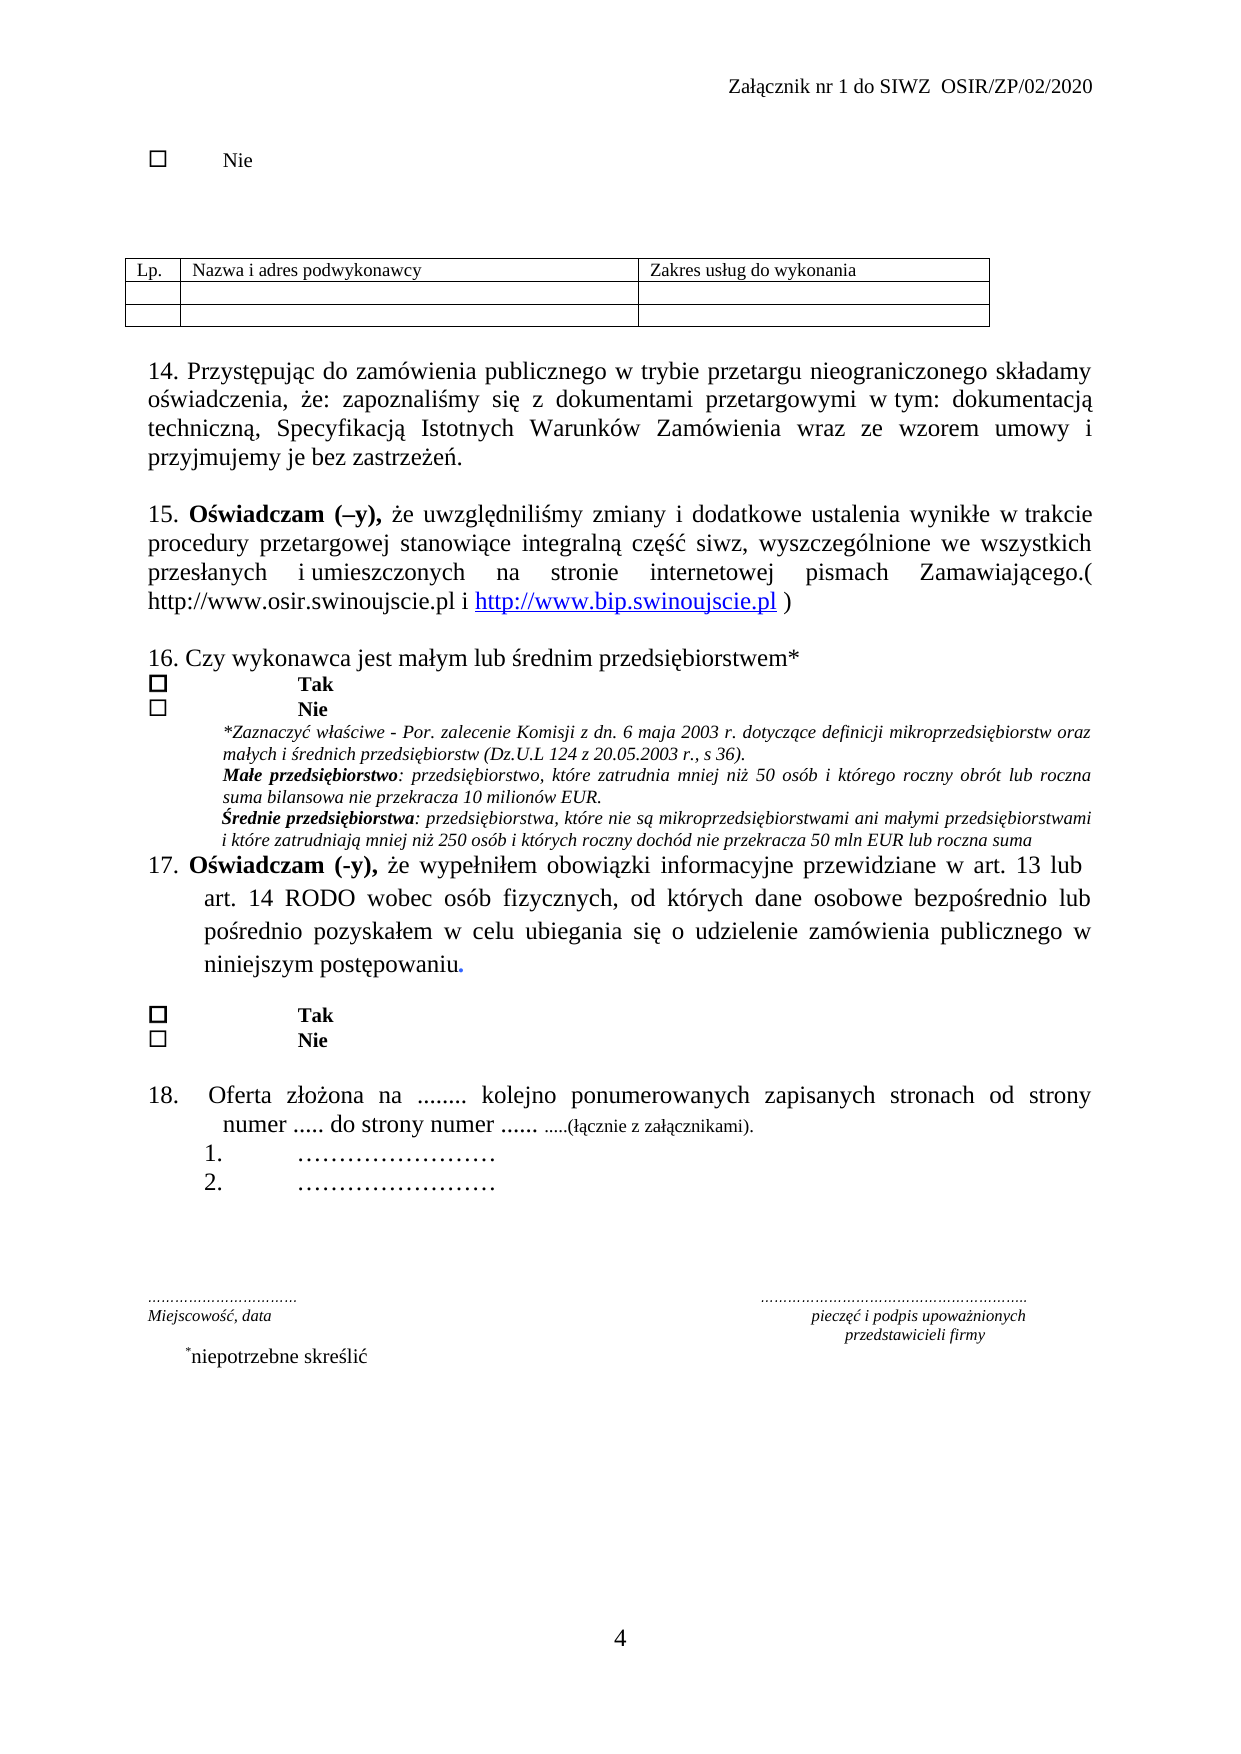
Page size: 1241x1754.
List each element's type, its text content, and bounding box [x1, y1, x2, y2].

table_cell [181, 282, 638, 303]
table_header Zakres usług do wykonania [639, 259, 989, 281]
list 16. Czy wykonawca jest małym lub średnim przedsiębiorstwem* [148, 643, 1093, 672]
list Nie [148, 696, 1093, 721]
list …………………… [204, 1138, 1093, 1167]
list Średnie przedsiębiorstwa: przedsiębiorstwa, które nie są mikroprzedsiębiorstwami ani małymi przedsiębiorstwami i które zatrudniają mniej niż 250 osób i których roczny dochód nie przekracza 50 mln EUR lub roczna suma [221, 807, 1093, 850]
table_cell [181, 305, 638, 326]
list Nie [148, 1027, 1093, 1052]
list 15. Oświadczam (–y), że uwzględniliśmy zmiany i dodatkowe ustalenia wynikłe w trakcie procedury przetargowej stanowiące integralną część siwz, wyszczególnione we wszystkich przesłanych i umieszczonych na stronie internetowej pismach Zamawiającego.( http://www.osir.swinoujscie.pl i http://www.bip.swinoujscie.pl ) [148, 499, 1093, 614]
table_cell [126, 282, 180, 303]
list 14. Przystępując do zamówienia publicznego w trybie przetargu nieograniczonego składamy oświadczenia, że: zapoznaliśmy się z dokumentami przetargowymi w tym: dokumentacją techniczną, Specyfikacją Istotnych Warunków Zamówienia wraz ze wzorem umowy i przyjmujemy je bez zastrzeżeń. [148, 356, 1093, 471]
list 18. Oferta złożona na ........ kolejno ponumerowanych zapisanych stronach od strony numer ..... do strony numer ...... .....(łącznie z załącznikami). [148, 1081, 1093, 1138]
text …………………………… ………………………………………………….. Miejscowość, data pieczęć i podpis upoważnionych [148, 1287, 1093, 1325]
table_cell [639, 282, 989, 303]
text *Zaznaczyć właściwe - Por. zalecenie Komisji z dn. 6 maja 2003 r. dotyczące definicji mikroprzedsiębiorstw oraz małych i średnich przedsiębiorstw (Dz.U.L 124 z 20.05.2003 r., s 36). [223, 721, 1093, 764]
table_cell [639, 305, 989, 326]
list …………………… [204, 1167, 1093, 1196]
list Tak [148, 1003, 1093, 1027]
table_cell [126, 305, 180, 326]
text 17. Oświadczam (-y), że wypełniłem obowiązki informacyjne przewidziane w art. 13 lub art. 14 RODO wobec osób fizycznych, od których dane osobowe bezpośrednio lub pośrednio pozyskałem w celu ubiegania się o udzielenie zamówienia publicznego w niniejszym postępowaniu. [148, 850, 1093, 978]
list Nie [148, 148, 1093, 172]
text Małe przedsiębiorstwo: przedsiębiorstwo, które zatrudnia mniej niż 50 osób i którego roczny obrót lub roczna suma bilansowa nie przekracza 10 milionów EUR. [223, 764, 1093, 807]
list Tak [148, 672, 1093, 696]
text *niepotrzebne skreślić [185, 1344, 1093, 1368]
table_header Nazwa i adres podwykonawcy [181, 259, 638, 281]
text przedstawicieli firmy [221, 1325, 1093, 1344]
table_header Lp. [126, 259, 180, 281]
